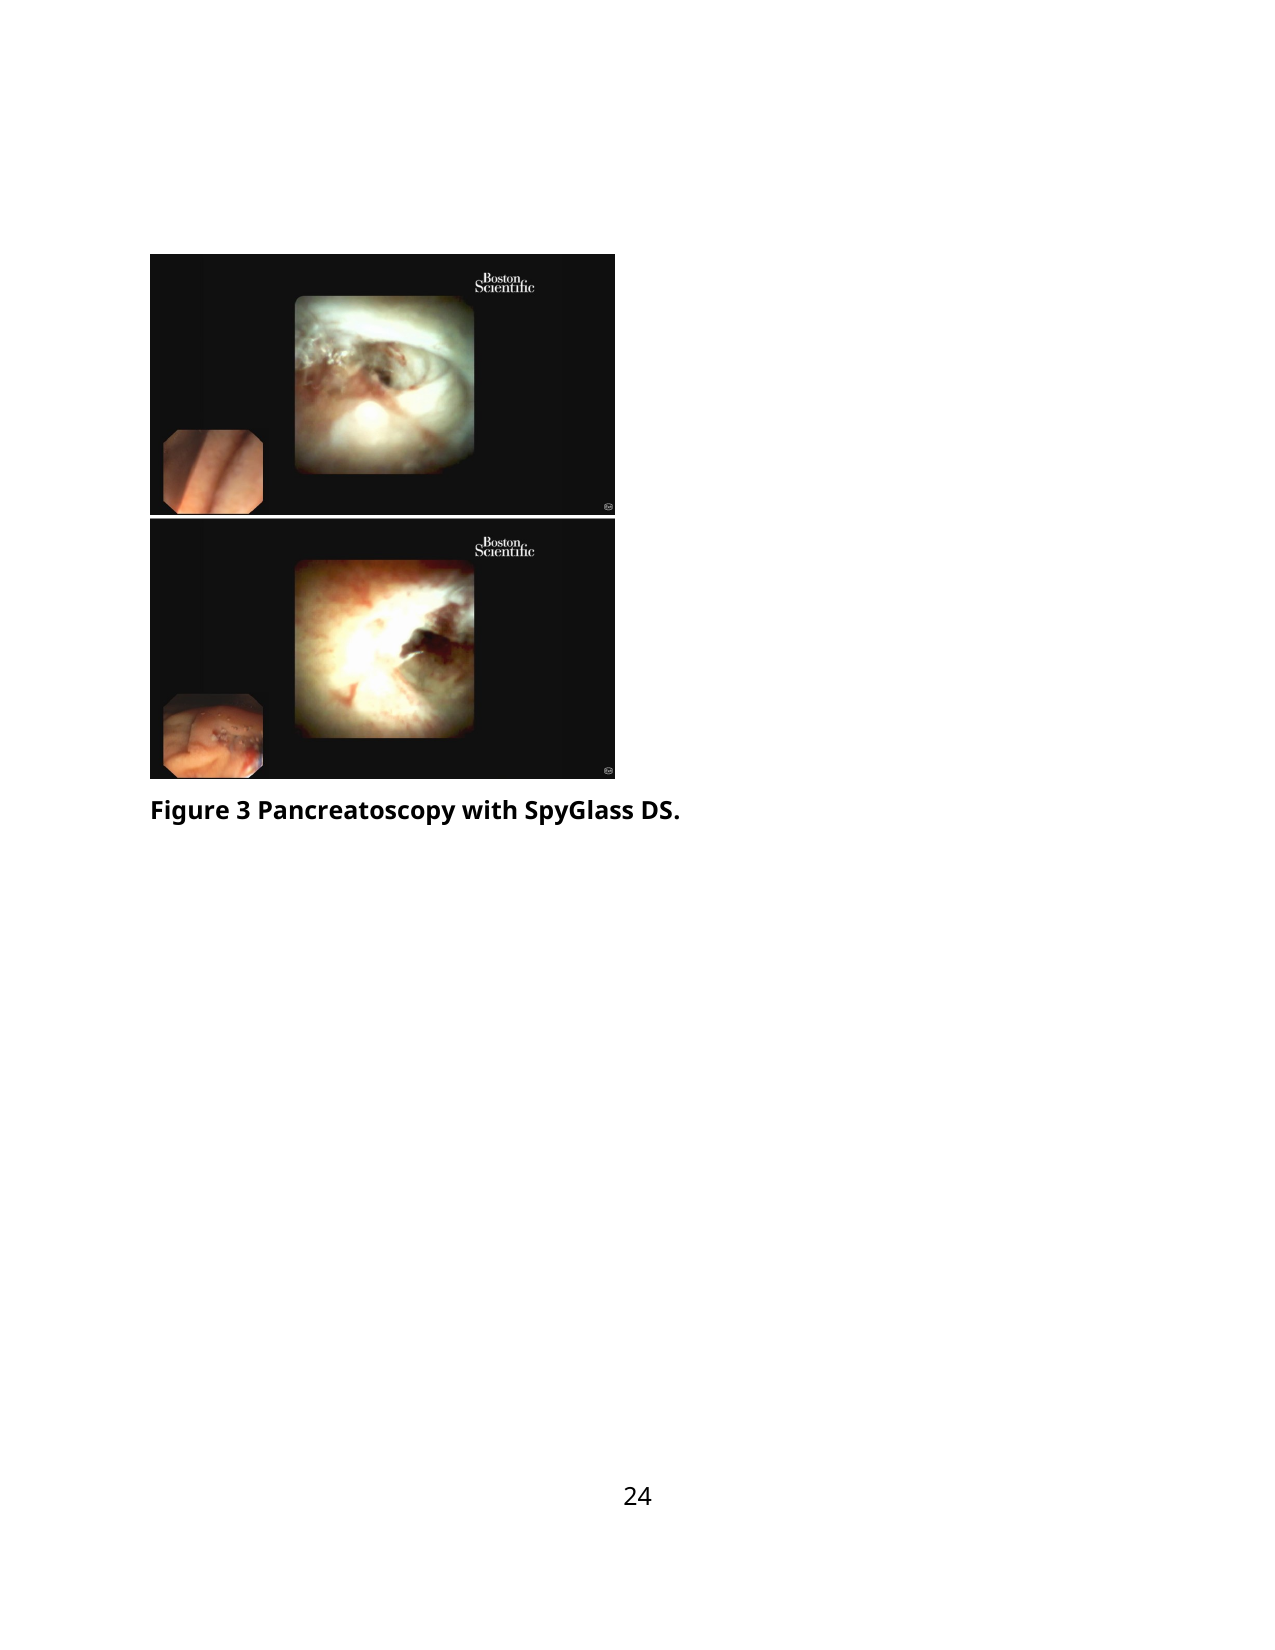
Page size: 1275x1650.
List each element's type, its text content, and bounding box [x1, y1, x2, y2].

text Figure 3 Pancreatoscopy with SpyGlass DS. [150, 792, 1125, 826]
picture [150, 254, 615, 779]
